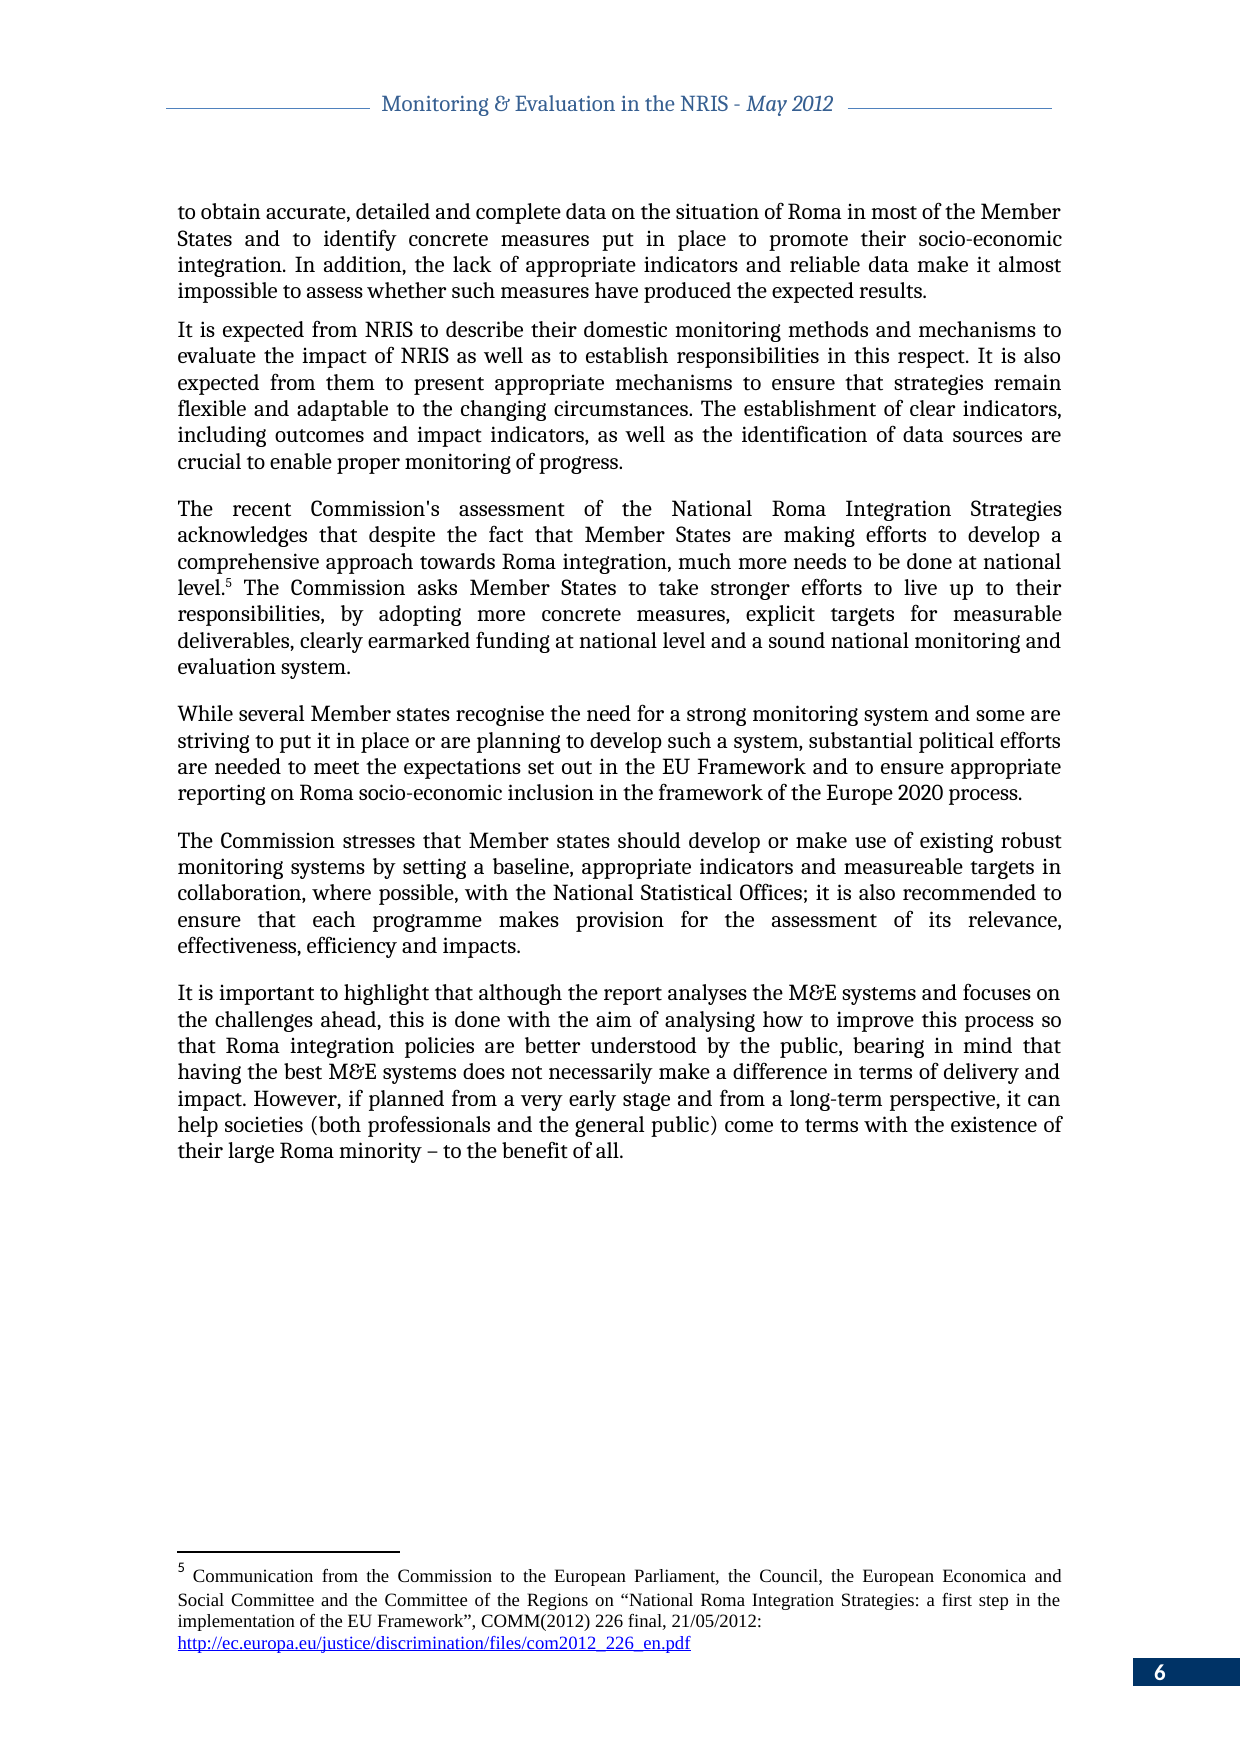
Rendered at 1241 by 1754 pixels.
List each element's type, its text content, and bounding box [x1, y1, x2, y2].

text It is important to highlight that although the report analyses the M&E systems and focuses on the challenges ahead, this is done with the aim of analysing how to improve this process so that Roma integration policies are better understood by the public, bearing in mind that having the best M&E systems does not necessarily make a difference in terms of delivery and impact. However, if planned from a very early stage and from a long-term perspective, it can help societies (both professionals and the general public) come to terms with the existence of their large Roma minority – to the benefit of all. [177, 980, 1063, 1164]
text While several Member states recognise the need for a strong monitoring system and some are striving to put it in place or are planning to develop such a system, substantial political efforts are needed to meet the expectations set out in the EU Framework and to ensure appropriate reporting on Roma socio-economic inclusion in the framework of the Europe 2020 process. [177, 701, 1063, 807]
text The recent Commission's assessment of the National Roma Integration Strategies acknowledges that despite the fact that Member States are making efforts to develop a comprehensive approach towards Roma integration, much more needs to be done at national level. The Commission asks Member States to take stronger efforts to live up to their responsibilities, by adopting more concrete measures, explicit targets for measurable deliverables, clearly earmarked funding at national level and a sound national monitoring and evaluation system. [177, 496, 1063, 680]
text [177, 199, 1063, 304]
text It is expected from NRIS to describe their domestic monitoring methods and mechanisms to evaluate the impact of NRIS as well as to establish responsibilities in this respect. It is also expected from them to present appropriate mechanisms to ensure that strategies remain flexible and adaptable to the changing circumstances. The establishment of clear indicators, including outcomes and impact indicators, as well as the identification of data sources are crucial to enable proper monitoring of progress. [177, 317, 1063, 475]
text The Commission stresses that Member states should develop or make use of existing robust monitoring systems by setting a baseline, appropriate indicators and measureable targets in collaboration, where possible, with the National Statistical Offices; it is also recommended to ensure that each programme makes provision for the assessment of its relevance, effectiveness, efficiency and impacts. [177, 827, 1063, 959]
